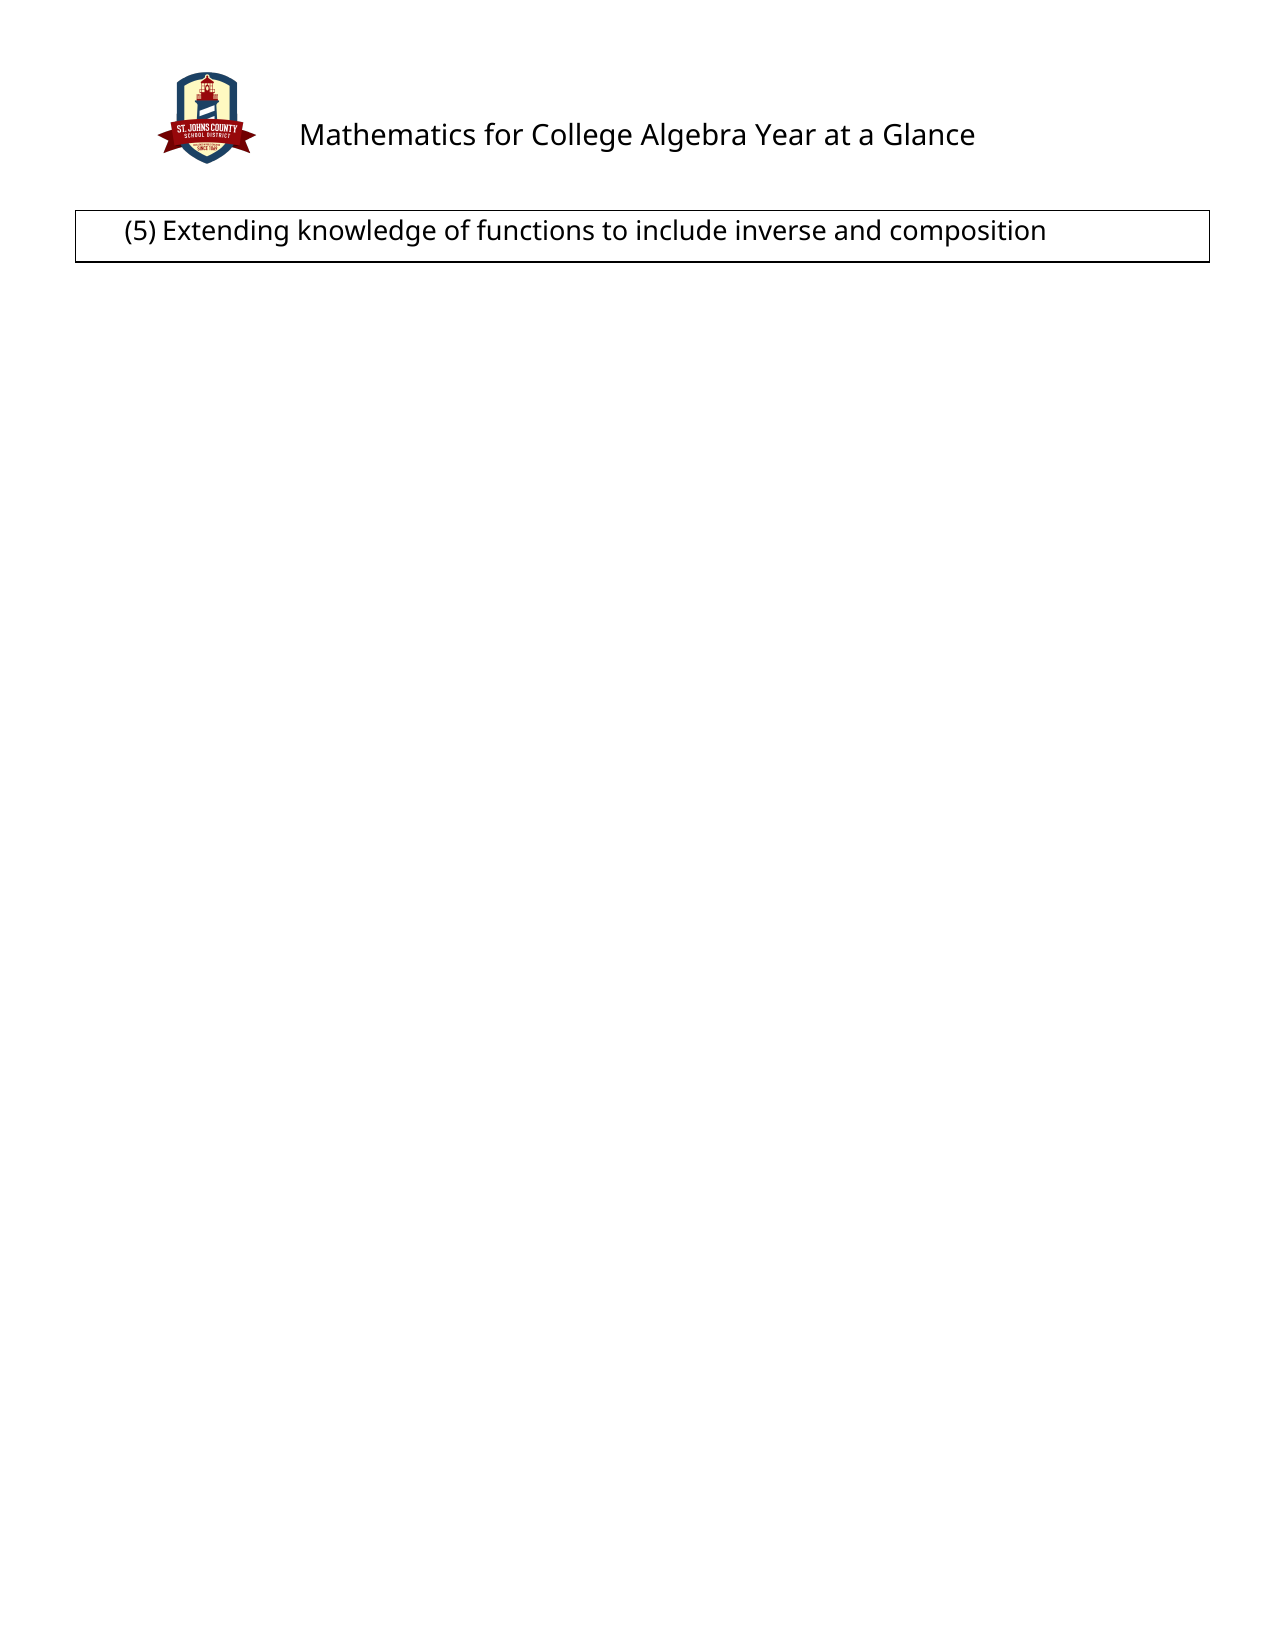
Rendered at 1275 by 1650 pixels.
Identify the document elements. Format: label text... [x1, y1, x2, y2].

picture [154, 59, 264, 166]
